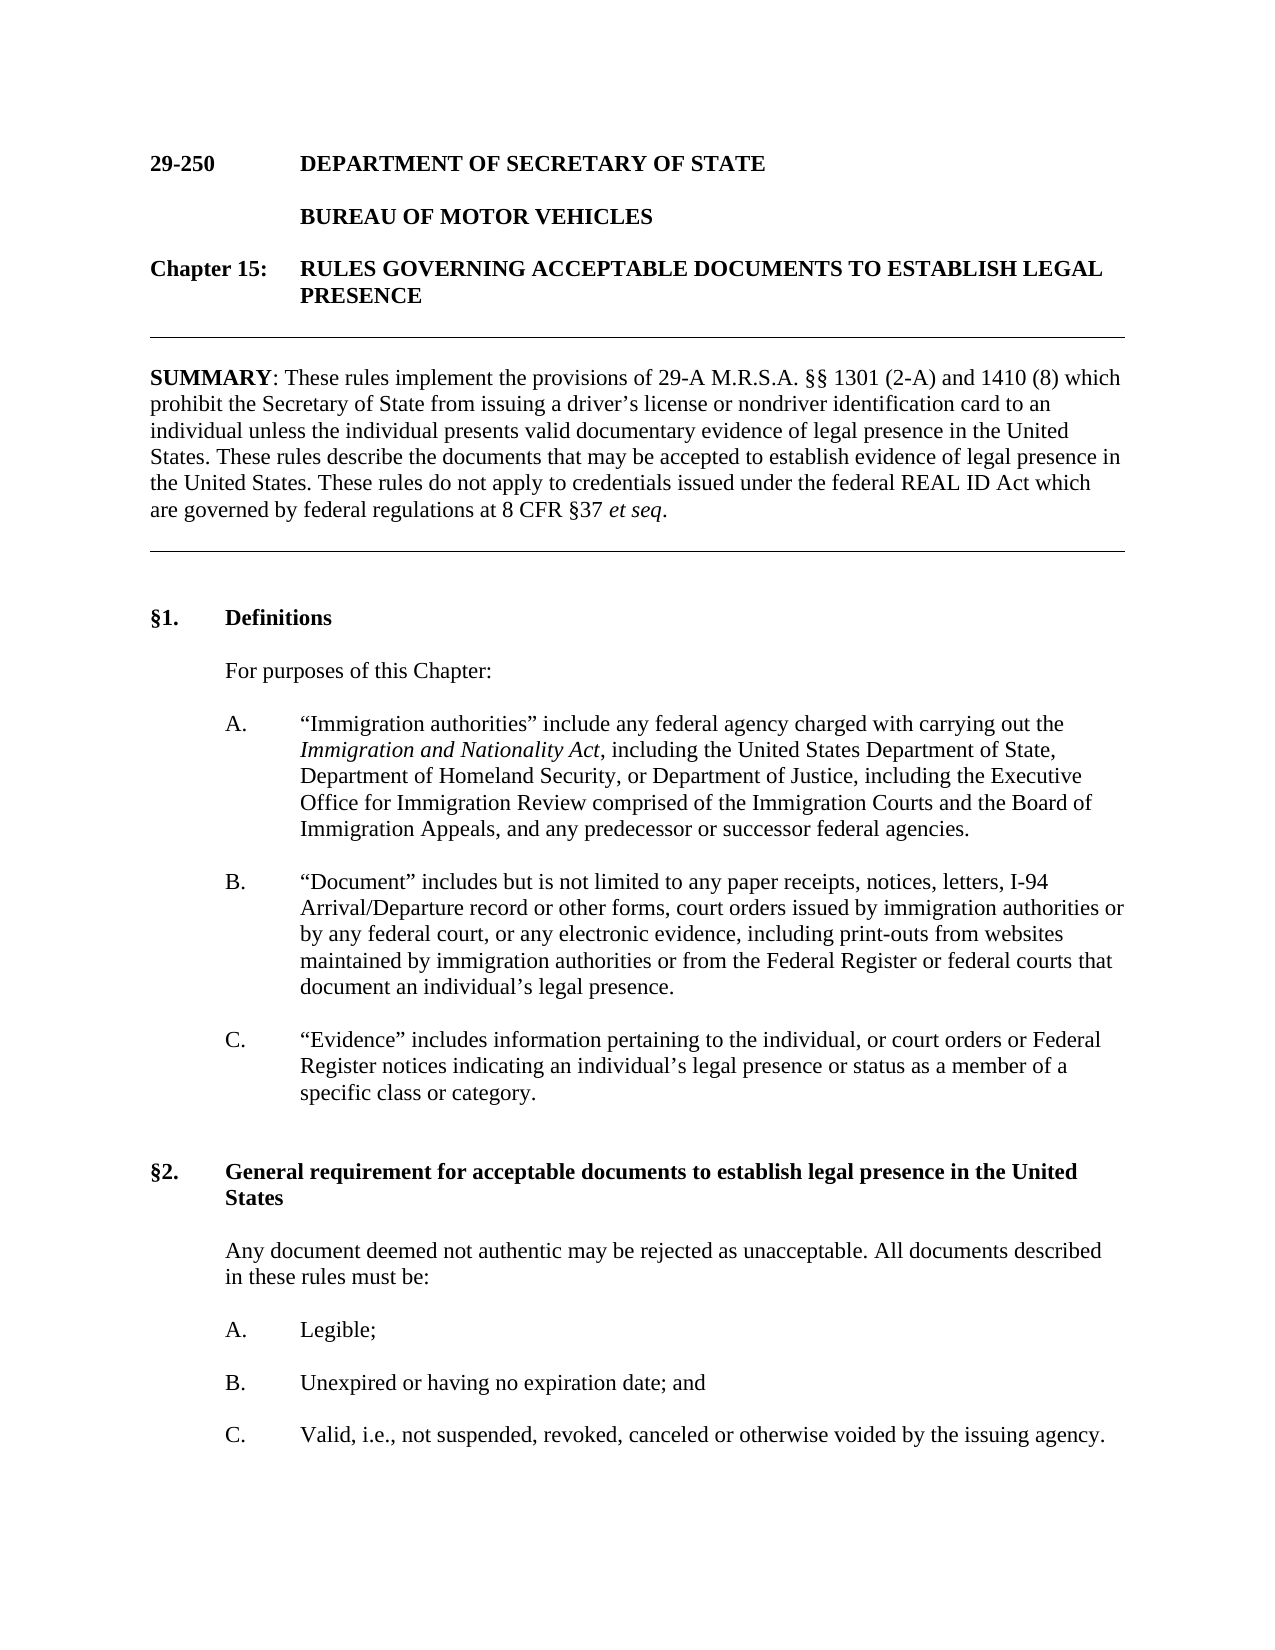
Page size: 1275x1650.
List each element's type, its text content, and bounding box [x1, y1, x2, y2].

text B. Unexpired or having no expiration date; and [150, 1368, 1125, 1395]
text 29-250 DEPARTMENT OF SECRETARY OF STATE [150, 150, 1125, 176]
text §2. General requirement for acceptable documents to establish legal presence in the United States [150, 1158, 1125, 1210]
text SUMMARY: These rules implement the provisions of 29-A M.R.S.A. §§ 1301 (2-A) and 1410 (8) which prohibit the Secretary of State from issuing a driver’s license or nondriver identification card to an individual unless the individual presents valid documentary evidence of legal presence in the United States. These rules describe the documents that may be accepted to establish evidence of legal presence in the United States. These rules do not apply to credentials issued under the federal REAL ID Act which are governed by federal regulations at 8 CFR §37 et seq. [150, 364, 1125, 522]
text §1. Definitions [150, 604, 1125, 631]
text C. “Evidence” includes information pertaining to the individual, or court orders or Federal Register notices indicating an individual’s legal presence or status as a member of a specific class or category. [225, 1026, 1125, 1105]
text BUREAU OF MOTOR VEHICLES [150, 203, 1125, 229]
text A. Legible; [150, 1316, 1125, 1342]
text For purposes of this Chapter: [150, 657, 1125, 683]
text Chapter 15: RULES GOVERNING ACCEPTABLE DOCUMENTS TO ESTABLISH LEGAL PRESENCE [150, 255, 1125, 308]
text B. “Document” includes but is not limited to any paper receipts, notices, letters, I-94 Arrival/Departure record or other forms, court orders issued by immigration authorities or by any federal court, or any electronic evidence, including print-outs from websites maintained by immigration authorities or from the Federal Register or federal courts that document an individual’s legal presence. [225, 868, 1125, 999]
text C. Valid, i.e., not suspended, revoked, canceled or otherwise voided by the issuing agency. [150, 1421, 1125, 1448]
text A. “Immigration authorities” include any federal agency charged with carrying out the Immigration and Nationality Act, including the United States Department of State, Department of Homeland Security, or Department of Justice, including the Executive Office for Immigration Review comprised of the Immigration Courts and the Board of Immigration Appeals, and any predecessor or successor federal agencies. [225, 710, 1125, 841]
text Any document deemed not authentic may be rejected as unacceptable. All documents described in these rules must be: [150, 1237, 1125, 1289]
